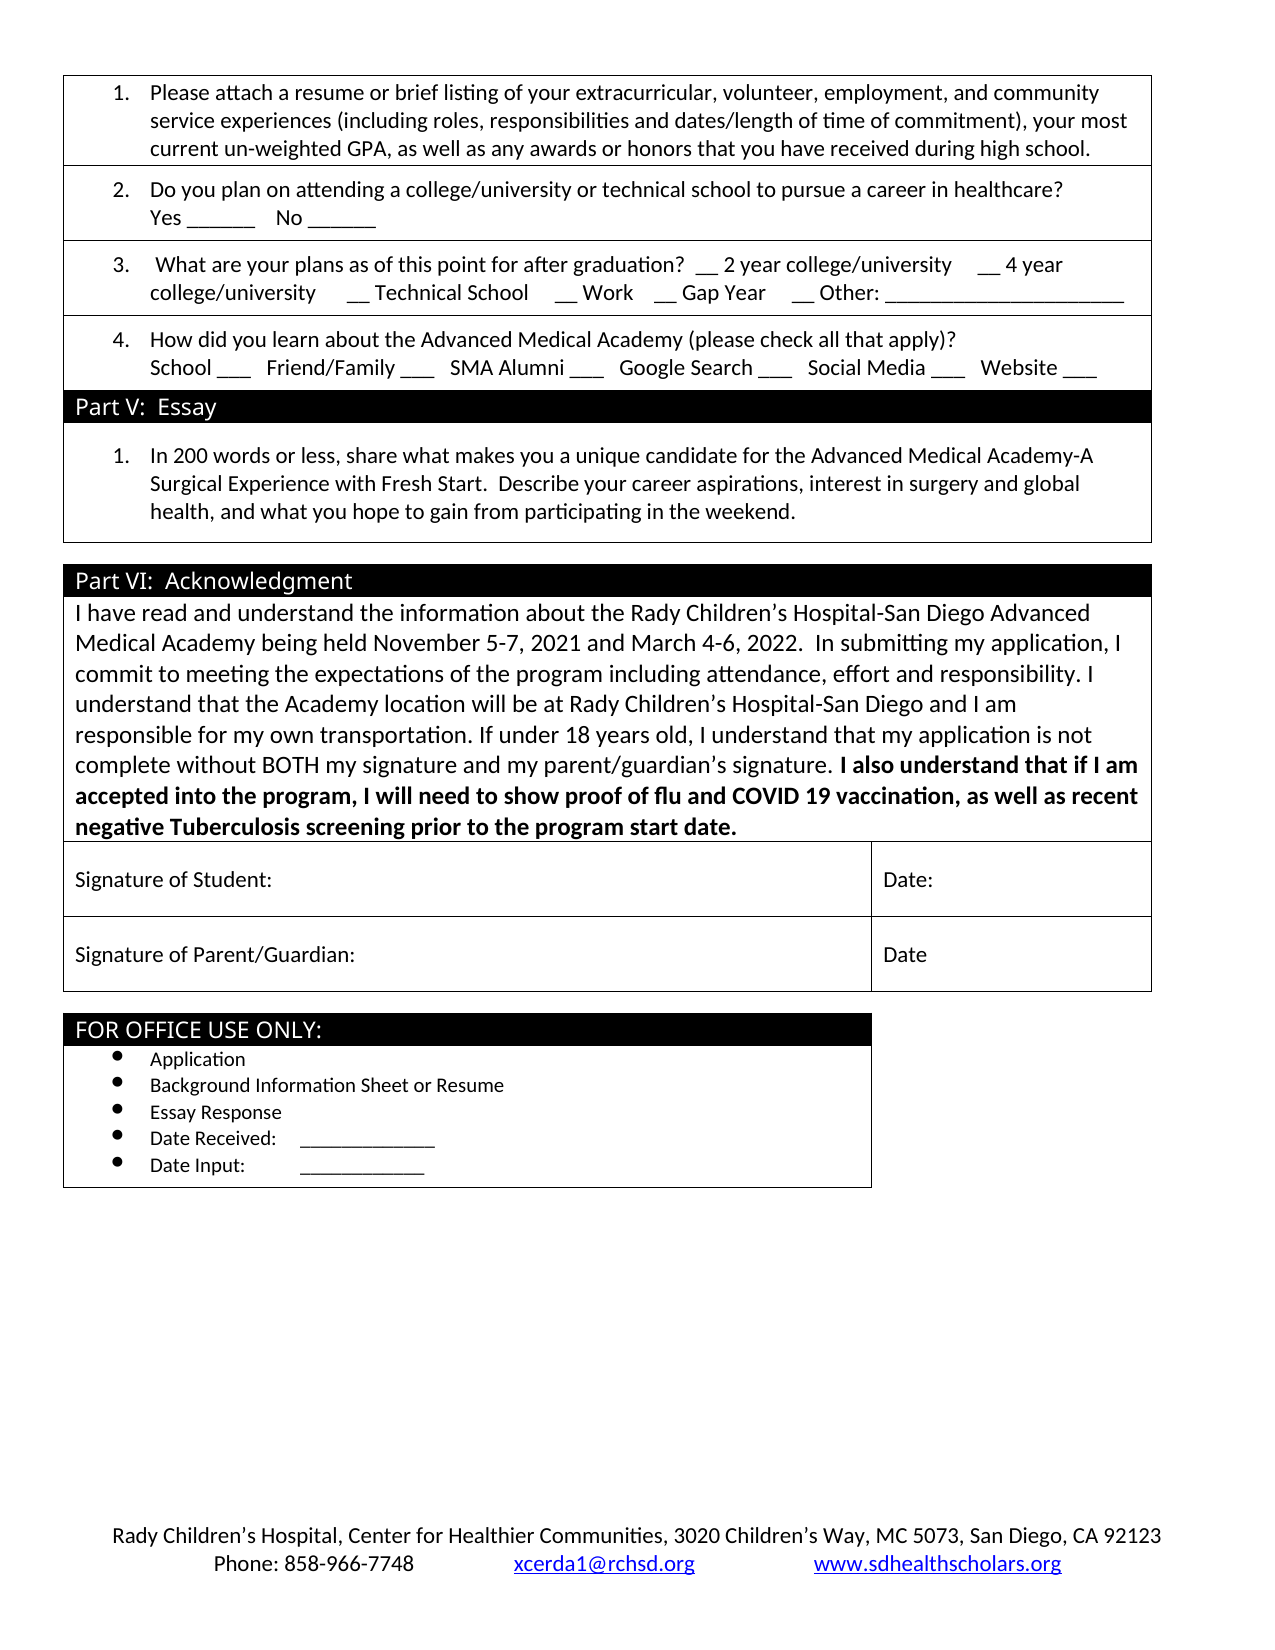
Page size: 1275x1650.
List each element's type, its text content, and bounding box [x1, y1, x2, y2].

table_cell Part V: Essay [64, 391, 1151, 422]
table_cell Date [872, 917, 1151, 991]
table_cell Application Background Information Sheet or Resume Essay Response Date Received: _____________ Date Input: ____________ [64, 1046, 871, 1187]
table_cell Please attach a resume or brief listing of your extracurricular, volunteer, employment, and community service experiences (including roles, responsibilities and dates/length of time of commitment), your most current un-weighted GPA, as well as any awards or honors that you have received during high school. [64, 76, 1151, 165]
table_cell I have read and understand the information about the Rady Children’s Hospital-San Diego Advanced Medical Academy being held November 5-7, 2021 and March 4-6, 2022. In submitting my application, I commit to meeting the expectations of the program including attendance, effort and responsibility. I understand that the Academy location will be at Rady Children’s Hospital-San Diego and I am responsible for my own transportation. If under 18 years old, I understand that my application is not complete without BOTH my signature and my parent/guardian’s signature. I also understand that if I am accepted into the program, I will need to show proof of flu and COVID 19 vaccination, as well as recent negative Tuberculosis screening prior to the program start date. [64, 597, 1151, 841]
table_cell What are your plans as of this point for after graduation? __ 2 year college/university __ 4 year college/university __ Technical School __ Work __ Gap Year __ Other: _____________________ [64, 241, 1151, 315]
table_cell Signature of Student: [64, 842, 871, 916]
table_header Part VI: Acknowledgment [64, 565, 1151, 596]
table_cell Signature of Parent/Guardian: [64, 917, 871, 991]
table_cell Date: [872, 842, 1151, 916]
table_cell In 200 words or less, share what makes you a unique candidate for the Advanced Medical Academy-A Surgical Experience with Fresh Start. Describe your career aspirations, interest in surgery and global health, and what you hope to gain from participating in the weekend. [64, 423, 1151, 542]
table_header FOR OFFICE USE ONLY: [64, 1014, 871, 1045]
table_cell Do you plan on attending a college/university or technical school to pursue a career in healthcare? Yes ______ No ______ [64, 166, 1151, 240]
table_cell How did you learn about the Advanced Medical Academy (please check all that apply)? School ___ Friend/Family ___ SMA Alumni ___ Google Search ___ Social Media ___ Website ___ [64, 316, 1151, 390]
